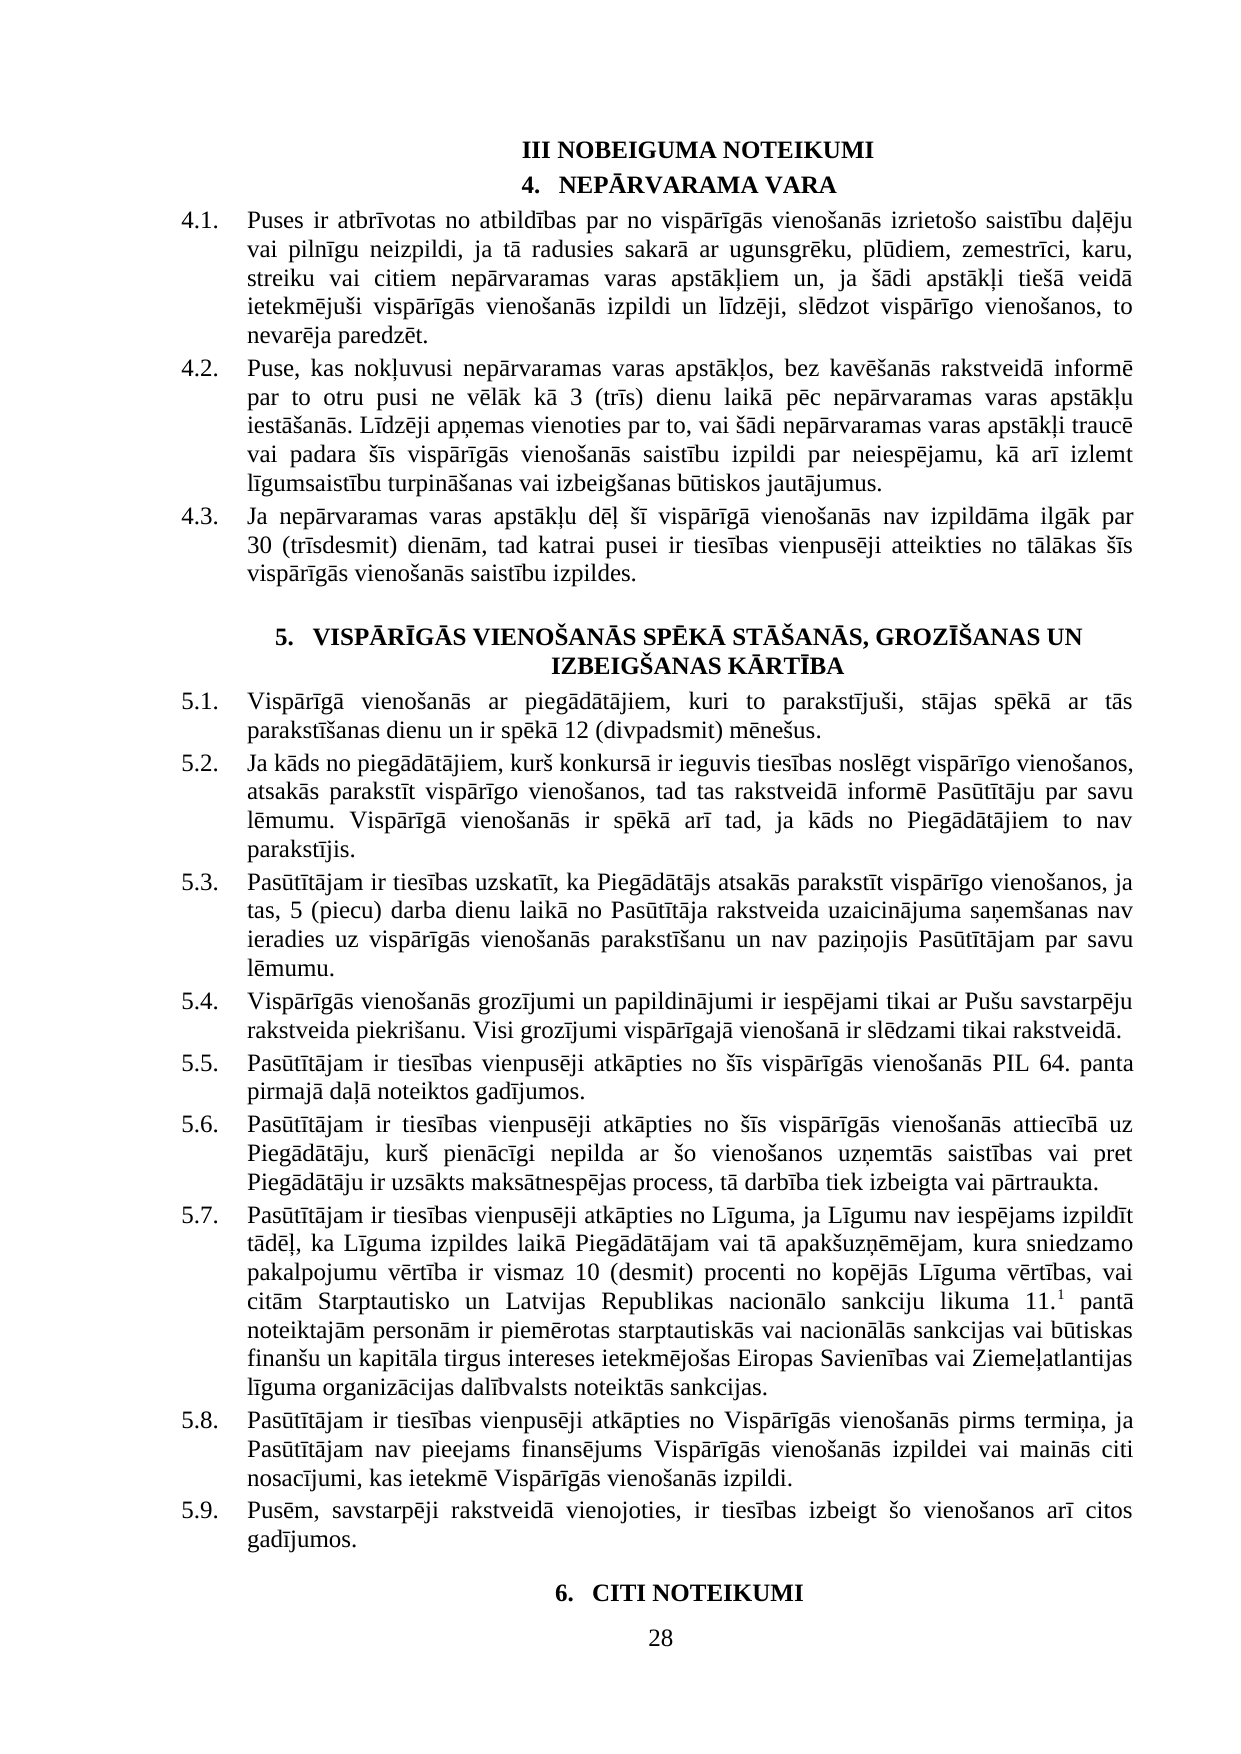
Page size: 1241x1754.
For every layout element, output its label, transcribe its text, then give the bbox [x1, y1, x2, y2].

list Pasūtītājam ir tiesības vienpusēji atkāpties no Vispārīgās vienošanās pirms termiņa, ja Pasūtītājam nav pieejams finansējums Vispārīgās vienošanās izpildei vai mainās citi nosacījumi, kas ietekmē Vispārīgās vienošanās izpildi. [494, 1405, 1134, 1491]
list Pasūtītājam ir tiesības vienpusēji atkāpties no šīs vispārīgās vienošanās attiecībā uz Piegādātāju, kurš pienācīgi nepilda ar šo vienošanos uzņemtās saistības vai pret Piegādātāju ir uzsākts maksātnespējas process, tā darbība tiek izbeigta vai pārtraukta. [181, 1109, 1134, 1196]
list Vispārīgā vienošanās ar piegādātājiem, kuri to parakstījuši, stājas spēkā ar tās parakstīšanas dienu un ir spēkā 12 (divpadsmit) mēnešus. [181, 686, 1134, 743]
list III NOBEIGUMA NOTEIKUMI [262, 135, 1134, 164]
list CITI NOTEIKUMI [224, 1578, 1134, 1607]
list Puse, kas nokļuvusi nepārvaramas varas apstākļos, bez kavēšanās rakstveidā informē par to otru pusi ne vēlāk kā 3 (trīs) dienu laikā pēc nepārvaramas varas apstākļu iestāšanās. Līdzēji apņemas vienoties par to, vai šādi nepārvaramas varas apstākļi traucē vai padara šīs vispārīgās vienošanās saistību izpildi par neiespējamu, kā arī izlemt līgumsaistību turpināšanas vai izbeigšanas būtiskos jautājumus. [181, 353, 1134, 497]
list Ja kāds no piegādātājiem, kurš konkursā ir ieguvis tiesības noslēgt vispārīgo vienošanos, atsakās parakstīt vispārīgo vienošanos, tad tas rakstveidā informē Pasūtītāju par savu lēmumu. Vispārīgā vienošanās ir spēkā arī tad, ja kāds no Piegādātājiem to nav parakstījis. [181, 748, 1134, 863]
list Ja nepārvaramas varas apstākļu dēļ šī vispārīgā vienošanās nav izpildāma ilgāk par 30 (trīsdesmit) dienām, tad katrai pusei ir tiesības vienpusēji atteikties no tālākas šīs vispārīgās vienošanās saistību izpildes. [181, 501, 1134, 587]
list VISPĀRĪGĀS VIENOŠANĀS SPĒKĀ STĀŠANĀS, GROZĪŠANAS UN IZBEIGŠANAS KĀRTĪBA [224, 622, 1134, 680]
list Pasūtītājam ir tiesības vienpusēji atkāpties no šīs vispārīgās vienošanās PIL 64. panta pirmajā daļā noteiktos gadījumos. [181, 1048, 1134, 1105]
list Pusēm, savstarpēji rakstveidā vienojoties, ir tiesības izbeigt šo vienošanos arī citos gadījumos. [181, 1496, 1134, 1553]
list Pasūtītājam ir tiesības uzskatīt, ka Piegādātājs atsakās parakstīt vispārīgo vienošanos, ja tas, 5 (piecu) darba dienu laikā no Pasūtītāja rakstveida uzaicinājuma saņemšanas nav ieradies uz vispārīgās vienošanās parakstīšanu un nav paziņojis Pasūtītājam par savu lēmumu. [181, 867, 1134, 982]
list NEPĀRVARAMA VARA [224, 170, 1134, 199]
list Puses ir atbrīvotas no atbildības par no vispārīgās vienošanās izrietošo saistību daļēju vai pilnīgu neizpildi, ja tā radusies sakarā ar ugunsgrēku, plūdiem, zemestrīci, karu, streiku vai citiem nepārvaramas varas apstākļiem un, ja šādi apstākļi tiešā veidā ietekmējuši vispārīgās vienošanās izpildi un līdzēji, slēdzot vispārīgo vienošanos, to nevarēja paredzēt. [181, 205, 1134, 349]
list Pasūtītājam ir tiesības vienpusēji atkāpties no Līguma, ja Līgumu nav iespējams izpildīt tādēļ, ka Līguma izpildes laikā Piegādātājam vai tā apakšuzņēmējam, kura sniedzamo pakalpojumu vērtība ir vismaz 10 (desmit) procenti no kopējās Līguma vērtības, vai citām Starptautisko un Latvijas Republikas nacionālo sankciju likuma 11.1 pantā noteiktajām personām ir piemērotas starptautiskās vai nacionālās sankcijas vai būtiskas finanšu un kapitāla tirgus intereses ietekmējošas Eiropas Savienības vai Ziemeļatlantijas līguma organizācijas dalībvalsts noteiktās sankcijas. [181, 1200, 1134, 1401]
list Pasūtītājam ir tiesības vienpusēji atkāpties no Vispārīgās vienošanās pirms termiņa, ja Pasūtītājam nav pieejams finansējums Vispārīgās vienošanās izpildei vai mainās citi nosacījumi, kas ietekmē Vispārīgās vienošanās izpildi. [181, 1405, 372, 1491]
list Vispārīgās vienošanās grozījumi un papildinājumi ir iespējami tikai ar Pušu savstarpēju rakstveida piekrišanu. Visi grozījumi vispārīgajā vienošanā ir slēdzami tikai rakstveidā. [181, 986, 1134, 1043]
